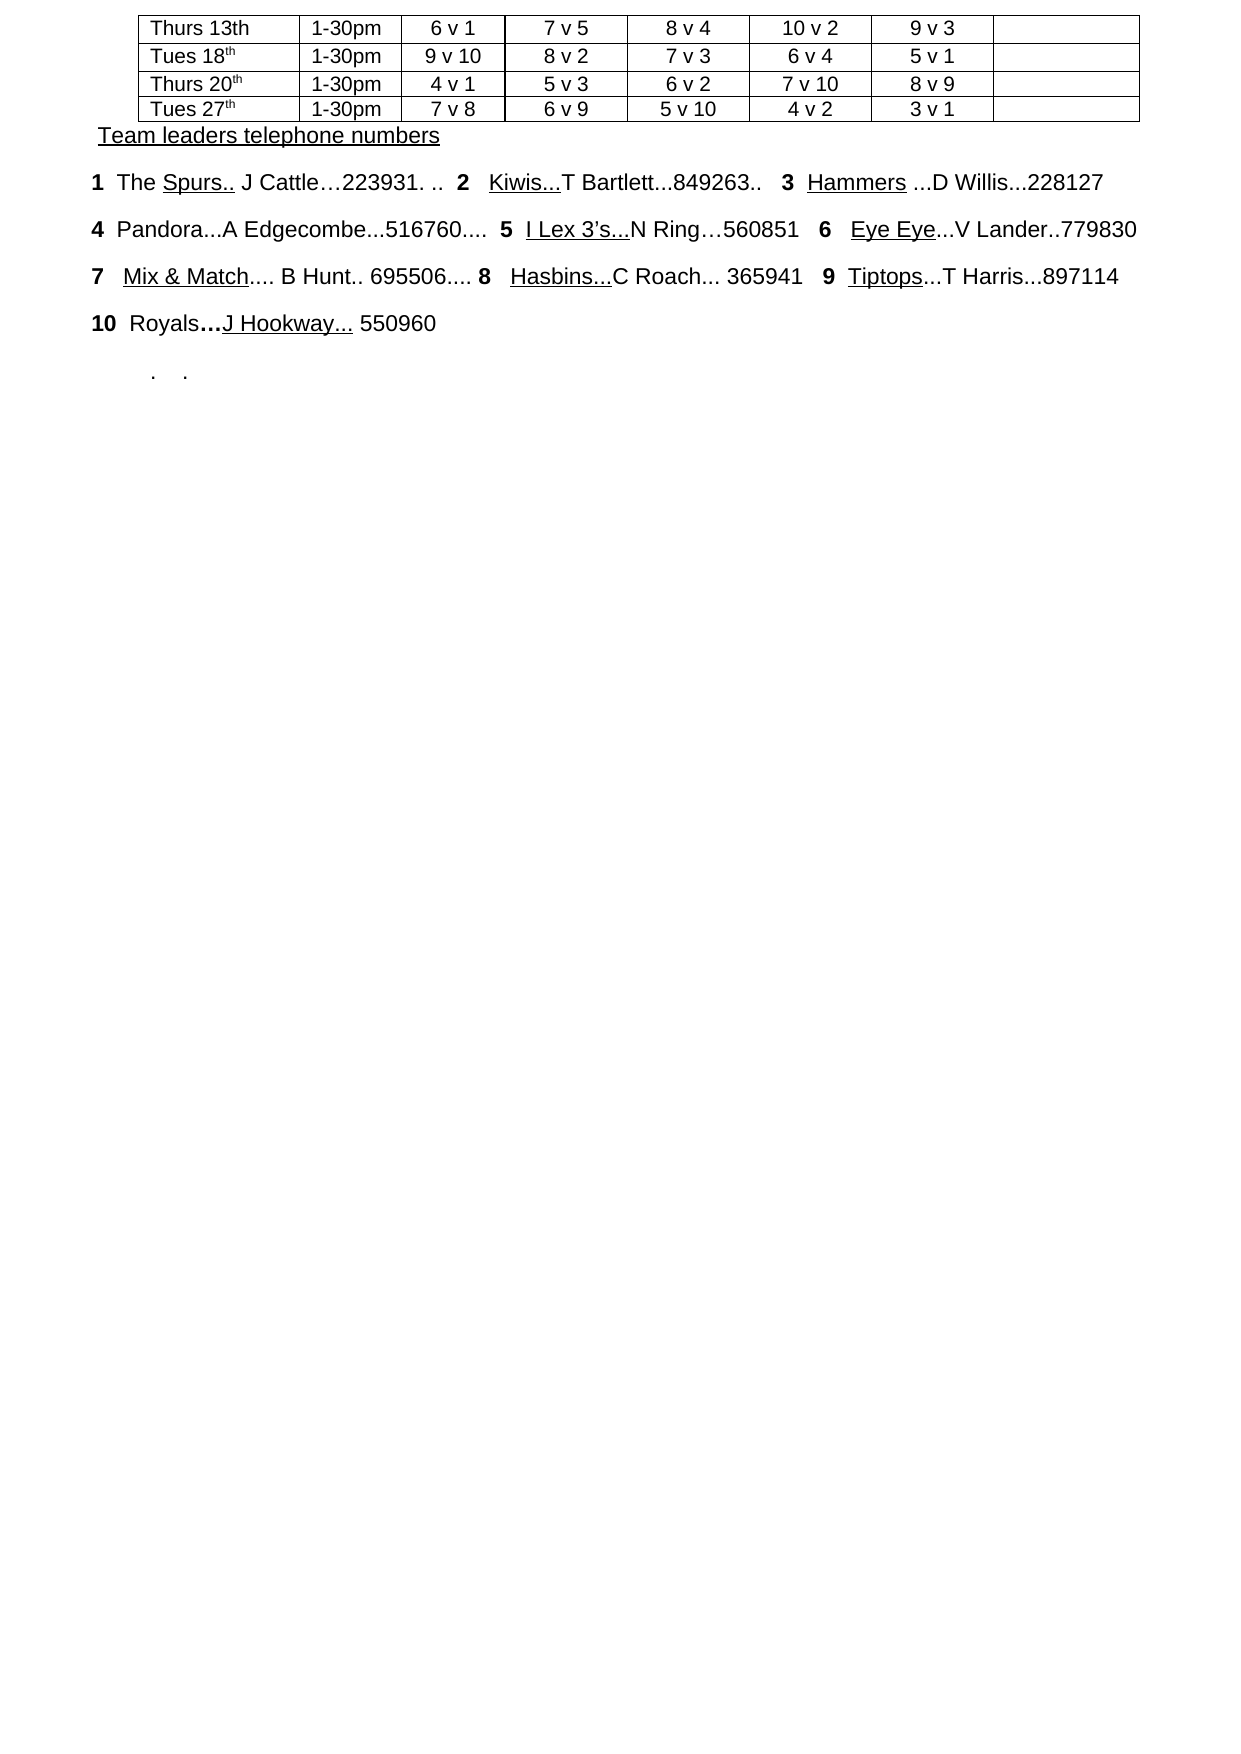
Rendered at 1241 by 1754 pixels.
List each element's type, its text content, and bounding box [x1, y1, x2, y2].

table_cell 6 v 4 [750, 44, 871, 71]
text 4 Pandora...A Edgecombe...516760.... 5 I Lex 3’s...N Ring…560851 6 Eye Eye...V Lander..779830 [91, 216, 1154, 242]
table_cell 6 v 1 [402, 16, 504, 43]
table_cell 5 v 1 [872, 44, 993, 71]
table_cell 5 v 10 [628, 97, 749, 121]
table_cell 1-30pm [300, 44, 401, 71]
table_cell Tues 27th [139, 97, 299, 121]
text . . [150, 358, 1090, 384]
table_cell 7 v 5 [506, 16, 627, 43]
table_cell 4 v 1 [402, 72, 504, 96]
table_cell 6 v 9 [506, 97, 627, 121]
table_cell [994, 44, 1139, 71]
text 1 The Spurs.. J Cattle…223931. .. 2 Kiwis...T Bartlett...849263.. 3 Hammers ...D Willis...228127 [91, 169, 1154, 195]
table_cell 9 v 3 [872, 16, 993, 43]
table_cell 1-30pm [300, 97, 401, 121]
table_cell [994, 16, 1139, 43]
table_cell 8 v 9 [872, 72, 993, 96]
table_cell 10 v 2 [750, 16, 871, 43]
table_cell Tues 18th [139, 44, 299, 71]
table_cell Thurs 13th [139, 16, 299, 43]
table_cell 8 v 2 [506, 44, 627, 71]
table_cell 7 v 8 [402, 97, 504, 121]
table_cell [994, 72, 1139, 96]
text 7 Mix & Match.... B Hunt.. 695506.... 8 Hasbins...C Roach... 365941 9 Tiptops...T Harris...897114 [91, 263, 1154, 289]
table_cell 3 v 1 [872, 97, 993, 121]
table_cell 1-30pm [300, 16, 401, 43]
text Team leaders telephone numbers [91, 122, 1154, 148]
table_cell Thurs 20th [139, 72, 299, 96]
table_cell 5 v 3 [506, 72, 627, 96]
table_cell 6 v 2 [628, 72, 749, 96]
table_cell 4 v 2 [750, 97, 871, 121]
table_cell 7 v 10 [750, 72, 871, 96]
table_cell 7 v 3 [628, 44, 749, 71]
table_cell [994, 97, 1139, 121]
table_cell 8 v 4 [628, 16, 749, 43]
text 10 Royals…J Hookway... 550960 [91, 310, 1154, 337]
table_cell 9 v 10 [402, 44, 504, 71]
table_cell 1-30pm [300, 72, 401, 96]
